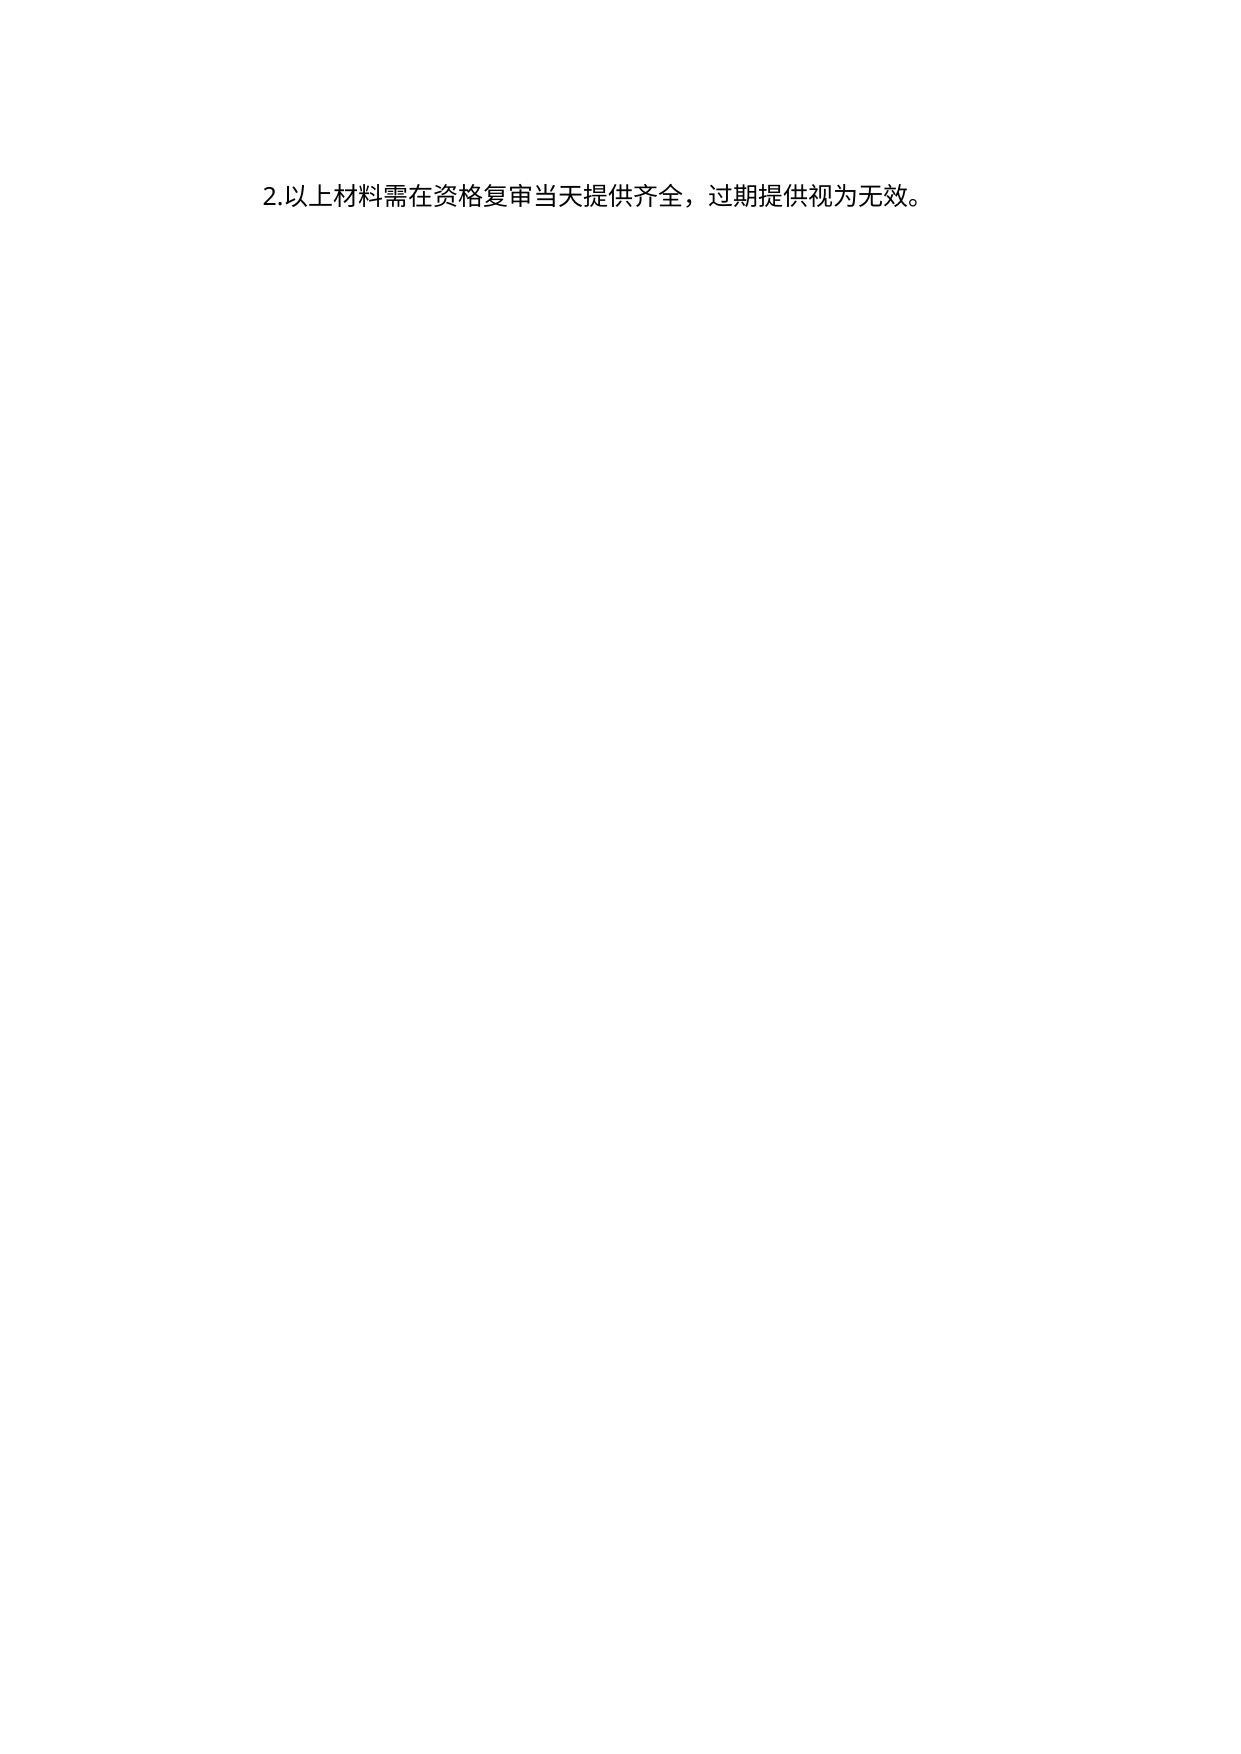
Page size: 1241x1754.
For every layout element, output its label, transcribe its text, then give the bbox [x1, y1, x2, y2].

text 2.以上材料需在资格复审当天提供齐全，过期提供视为无效。 [187, 162, 1053, 227]
